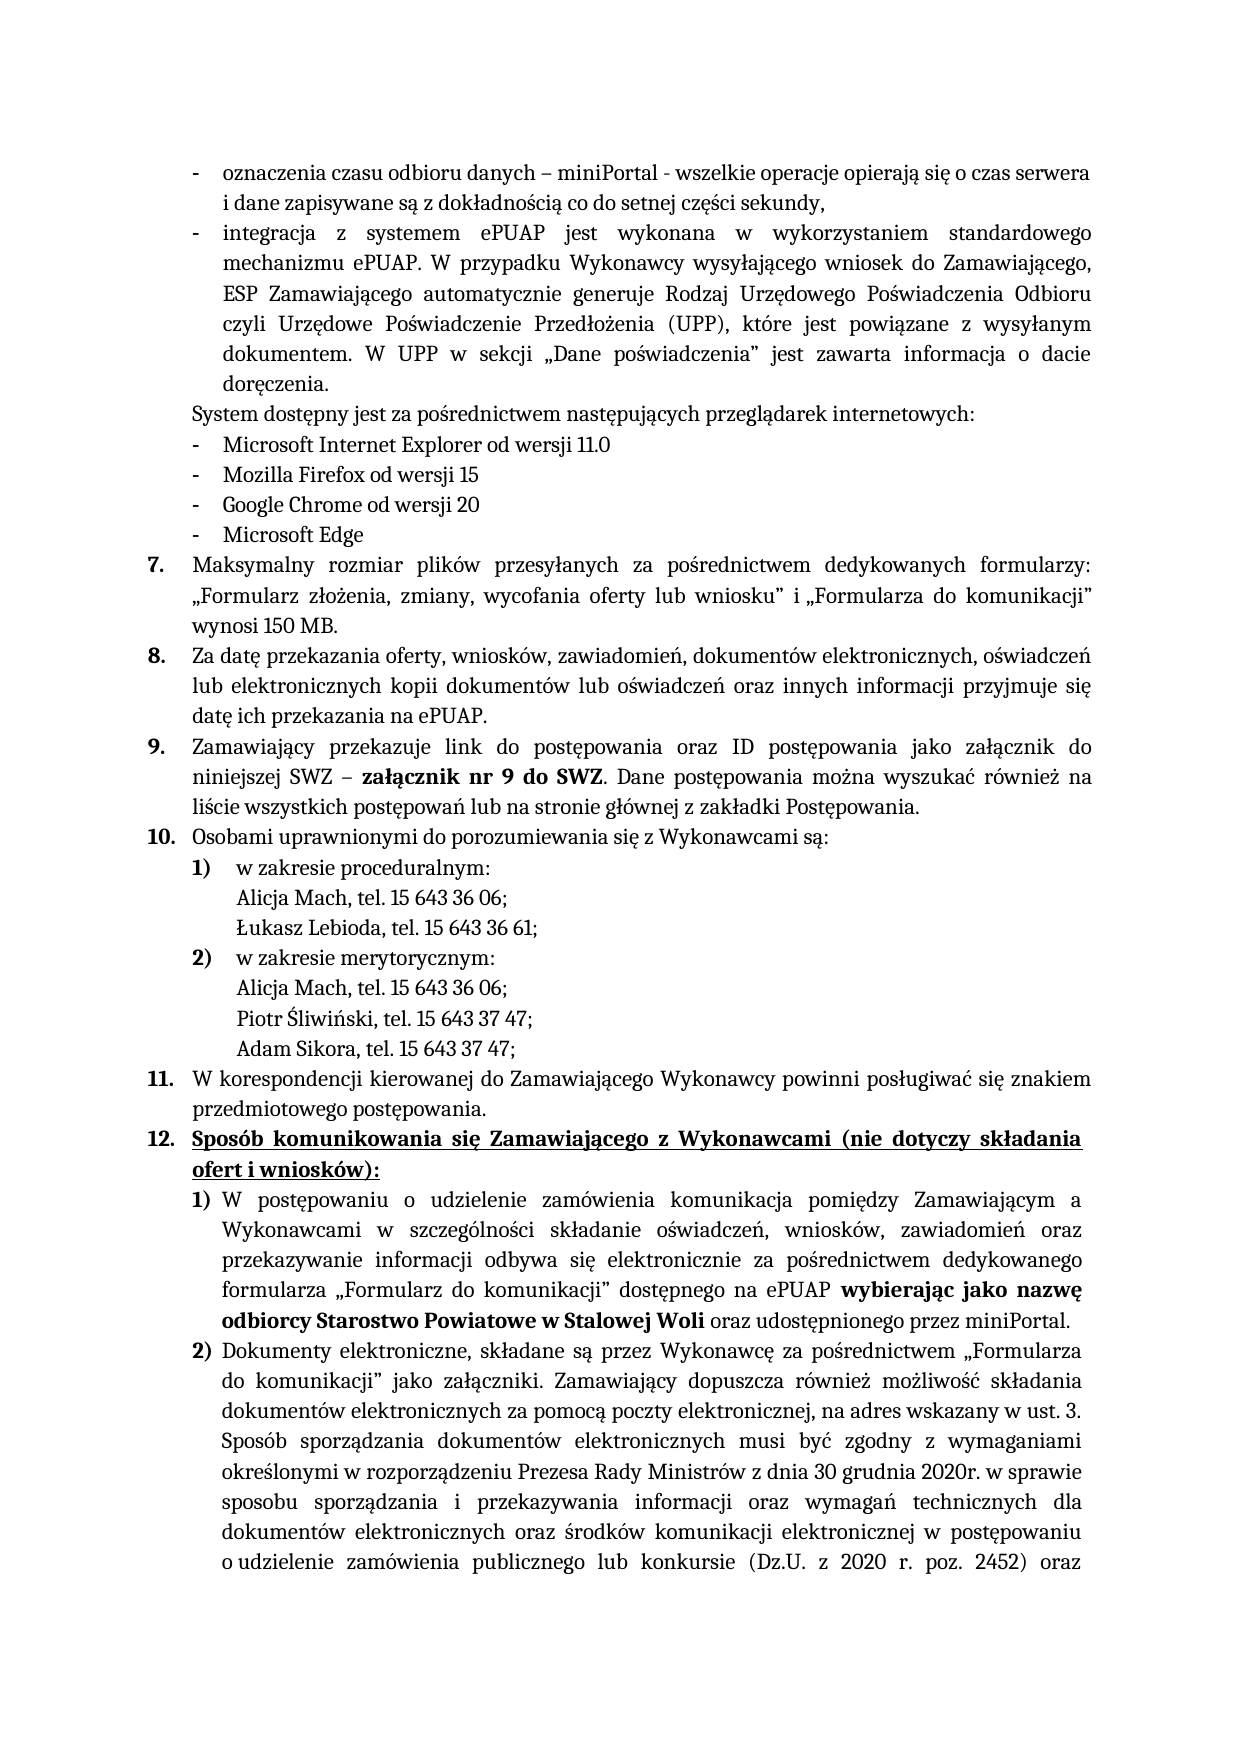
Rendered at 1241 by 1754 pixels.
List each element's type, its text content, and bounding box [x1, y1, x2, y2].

text 9. Zamawiający przekazuje link do postępowania oraz ID postępowania jako załącznik do niniejszej SWZ – załącznik nr 9 do SWZ. Dane postępowania można wyszukać również na liście wszystkich postępowań lub na stronie głównej z zakładki Postępowania. [148, 733, 1092, 820]
list Microsoft Internet Explorer od wersji 11.0 [192, 431, 1092, 458]
text 8. Za datę przekazania oferty, wniosków, zawiadomień, dokumentów elektronicznych, oświadczeń lub elektronicznych kopii dokumentów lub oświadczeń oraz innych informacji przyjmuje się datę ich przekazania na ePUAP. [148, 643, 1092, 729]
text 1) w zakresie proceduralnym: [192, 854, 1083, 881]
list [192, 1338, 1083, 1575]
text 10. Osobami uprawnionymi do porozumiewania się z Wykonawcami są: [148, 824, 1092, 850]
text 11. W korespondencji kierowanej do Zamawiającego Wykonawcy powinni posługiwać się znakiem przedmiotowego postępowania. [148, 1066, 1092, 1122]
list 12. Sposób komunikowania się Zamawiającego z Wykonawcami (nie dotyczy składania ofert i wniosków): [148, 1126, 1083, 1183]
list Alicja Mach, tel. 15 643 36 06; [236, 884, 1083, 911]
list oznaczenia czasu odbioru danych – miniPortal - wszelkie operacje opierają się o czas serwera i dane zapisywane są z dokładnością co do setnej części sekundy, [192, 159, 1092, 216]
list Łukasz Lebioda, tel. 15 643 36 61; [236, 915, 1083, 941]
list 1) W postępowaniu o udzielenie zamówienia komunikacja pomiędzy Zamawiającym a Wykonawcami w szczególności składanie oświadczeń, wniosków, zawiadomień oraz przekazywanie informacji odbywa się elektronicznie za pośrednictwem dedykowanego formularza „Formularz do komunikacji” dostępnego na ePUAP wybierając jako nazwę odbiorcy Starostwo Powiatowe w Stalowej Woli oraz udostępnionego przez miniPortal. [192, 1187, 1083, 1334]
text 7. Maksymalny rozmiar plików przesyłanych za pośrednictwem dedykowanych formularzy: „Formularz złożenia, zmiany, wycofania oferty lub wniosku” i „Formularza do komunikacji” wynosi 150 MB. [148, 552, 1092, 639]
text 2) w zakresie merytorycznym: [192, 945, 1083, 971]
list Mozilla Firefox od wersji 15 [192, 462, 1092, 488]
text System dostępny jest za pośrednictwem następujących przeglądarek internetowych: [192, 401, 1092, 427]
list Google Chrome od wersji 20 [192, 492, 1092, 518]
list Adam Sikora, tel. 15 643 37 47; [236, 1036, 1083, 1062]
list integracja z systemem ePUAP jest wykonana w wykorzystaniem standardowego mechanizmu ePUAP. W przypadku Wykonawcy wysyłającego wniosek do Zamawiającego, ESP Zamawiającego automatycznie generuje Rodzaj Urzędowego Poświadczenia Odbioru czyli Urzędowe Poświadczenie Przedłożenia (UPP), które jest powiązane z wysyłanym dokumentem. W UPP w sekcji „Dane poświadczenia” jest zawarta informacja o dacie doręczenia. [192, 220, 1092, 397]
list Alicja Mach, tel. 15 643 36 06; [236, 975, 1083, 1001]
list Piotr Śliwiński, tel. 15 643 37 47; [236, 1005, 1083, 1032]
list Microsoft Edge [192, 522, 1092, 548]
